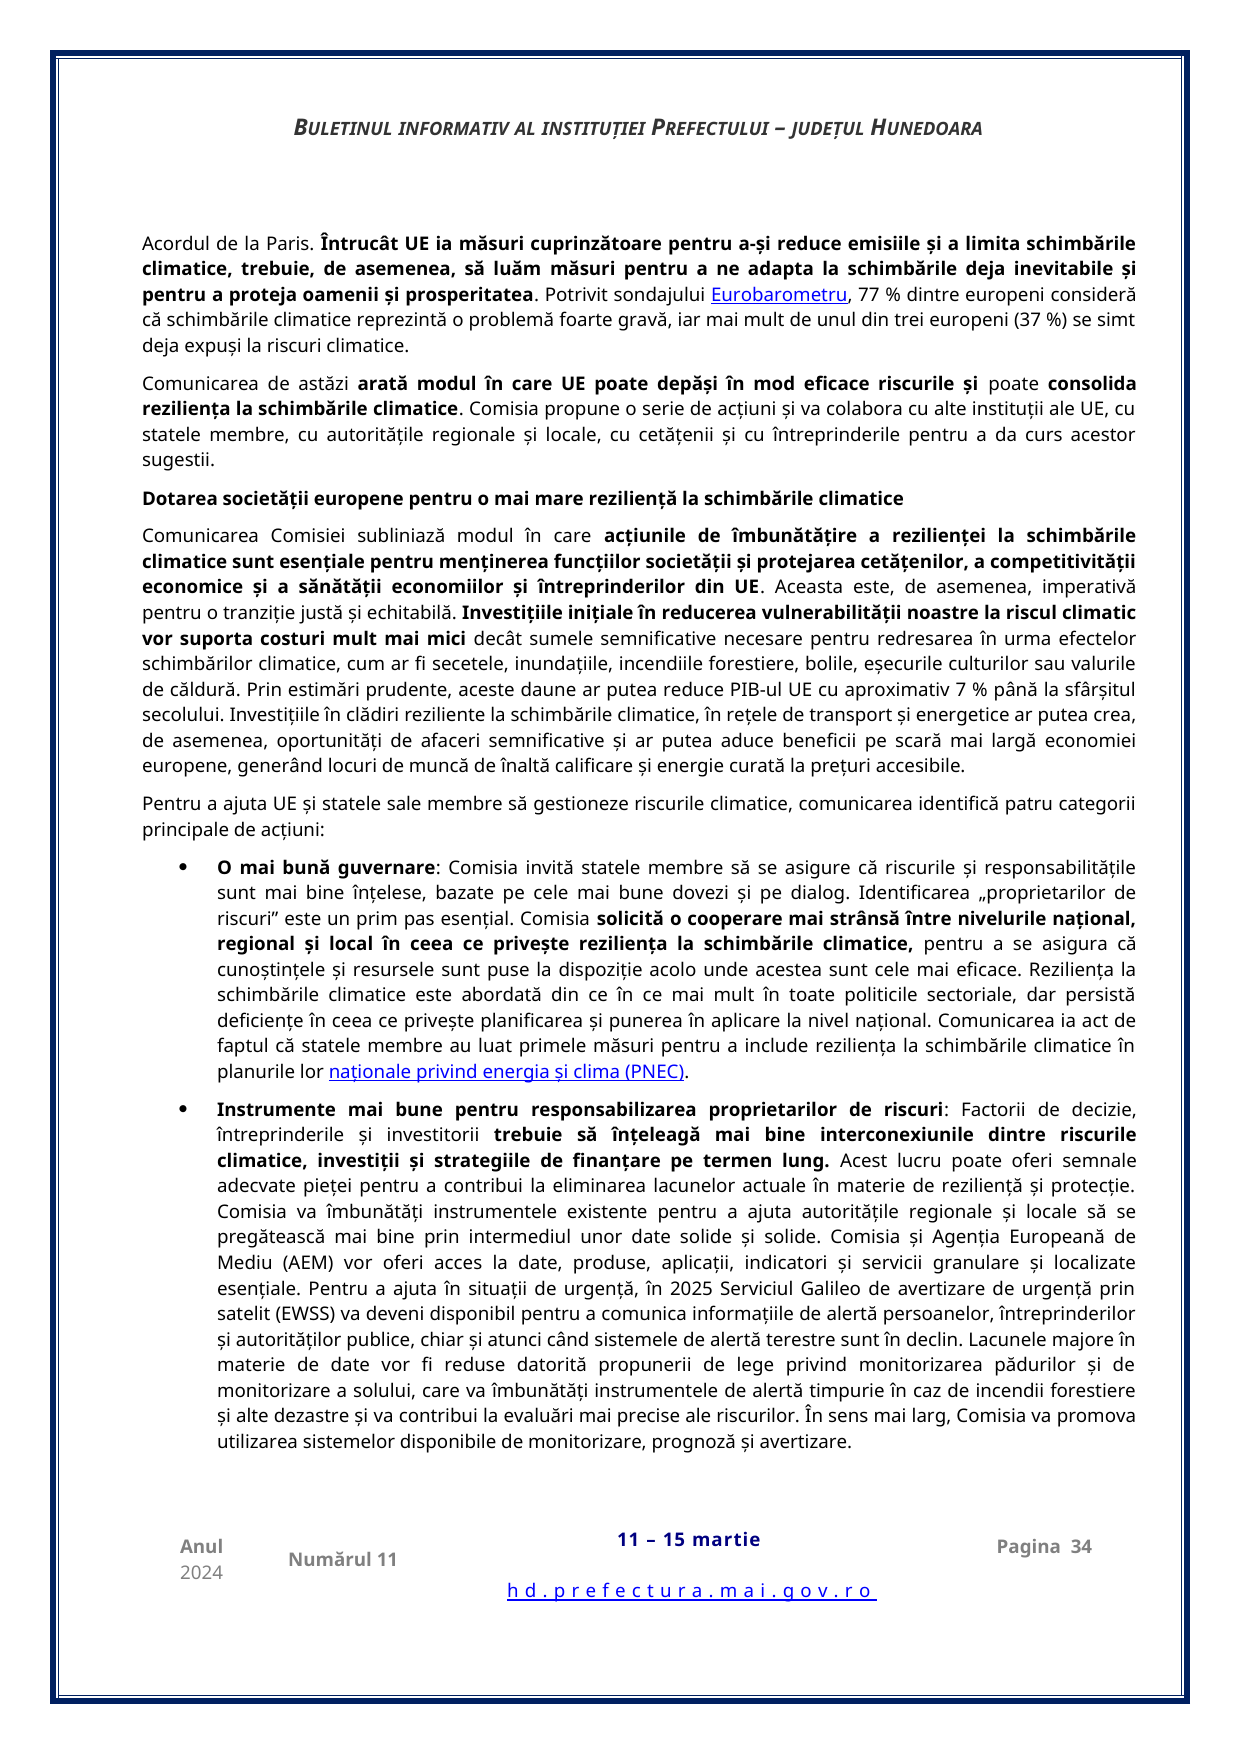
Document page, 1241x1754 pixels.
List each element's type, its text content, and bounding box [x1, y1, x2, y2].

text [142, 230, 1137, 358]
list O mai bună guvernare: Comisia invită statele membre să se asigure că riscurile și responsabilitățile sunt mai bine înțelese, bazate pe cele mai bune dovezi și pe dialog. Identificarea „proprietarilor de riscuri” este un prim pas esențial. Comisia solicită o cooperare mai strânsă între nivelurile național, regional și local în ceea ce privește reziliența la schimbările climatice, pentru a se asigura că cunoștințele și resursele sunt puse la dispoziție acolo unde acestea sunt cele mai eficace. Reziliența la schimbările climatice este abordată din ce în ce mai mult în toate politicile sectoriale, dar persistă deficiențe în ceea ce privește planificarea și punerea în aplicare la nivel național. Comunicarea ia act de faptul că statele membre au luat primele măsuri pentru a include reziliența la schimbările climatice în planurile lor naționale privind energia și clima (PNEC). [179, 854, 1137, 1084]
text Pentru a ajuta UE și statele sale membre să gestioneze riscurile climatice, comunicarea identifică patru categorii principale de acțiuni: [142, 791, 1137, 842]
text Comunicarea de astăzi arată modul în care UE poate depăși în mod eficace riscurile și poate consolida reziliența la schimbările climatice. Comisia propune o serie de acțiuni și va colabora cu alte instituții ale UE, cu statele membre, cu autoritățile regionale și locale, cu cetățenii și cu întreprinderile pentru a da curs acestor sugestii. [142, 370, 1137, 472]
list Instrumente mai bune pentru responsabilizarea proprietarilor de riscuri: Factorii de decizie, întreprinderile și investitorii trebuie să înțeleagă mai bine interconexiunile dintre riscurile climatice, investiții și strategiile de finanțare pe termen lung. Acest lucru poate oferi semnale adecvate pieței pentru a contribui la eliminarea lacunelor actuale în materie de reziliență și protecție. Comisia va îmbunătăți instrumentele existente pentru a ajuta autoritățile regionale și locale să se pregătească mai bine prin intermediul unor date solide și solide. Comisia și Agenția Europeană de Mediu (AEM) vor oferi acces la date, produse, aplicații, indicatori și servicii granulare și localizate esențiale. Pentru a ajuta în situații de urgență, în 2025 Serviciul Galileo de avertizare de urgență prin satelit (EWSS) va deveni disponibil pentru a comunica informațiile de alertă persoanelor, întreprinderilor și autorităților publice, chiar și atunci când sistemele de alertă terestre sunt în declin. Lacunele majore în materie de date vor fi reduse datorită propunerii de lege privind monitorizarea pădurilor și de monitorizare a solului, care va îmbunătăți instrumentele de alertă timpurie în caz de incendii forestiere și alte dezastre și va contribui la evaluări mai precise ale riscurilor. În sens mai larg, Comisia va promova utilizarea sistemelor disponibile de monitorizare, prognoză și avertizare. [179, 1096, 1137, 1453]
text Dotarea societății europene pentru o mai mare reziliență la schimbările climatice [142, 485, 1137, 510]
text Comunicarea Comisiei subliniază modul în care acțiunile de îmbunătățire a rezilienței la schimbările climatice sunt esențiale pentru menținerea funcțiilor societății și protejarea cetățenilor, a competitivității economice și a sănătății economiilor și întreprinderilor din UE. Aceasta este, de asemenea, imperativă pentru o tranziție justă și echitabilă. Investițiile inițiale în reducerea vulnerabilității noastre la riscul climatic vor suporta costuri mult mai mici decât sumele semnificative necesare pentru redresarea în urma efectelor schimbărilor climatice, cum ar fi secetele, inundațiile, incendiile forestiere, bolile, eșecurile culturilor sau valurile de căldură. Prin estimări prudente, aceste daune ar putea reduce PIB-ul UE cu aproximativ 7 % până la sfârșitul secolului. Investițiile în clădiri reziliente la schimbările climatice, în rețele de transport și energetice ar putea crea, de asemenea, oportunități de afaceri semnificative și ar putea aduce beneficii pe scară mai largă economiei europene, generând locuri de muncă de înaltă calificare și energie curată la prețuri accesibile. [142, 523, 1137, 778]
